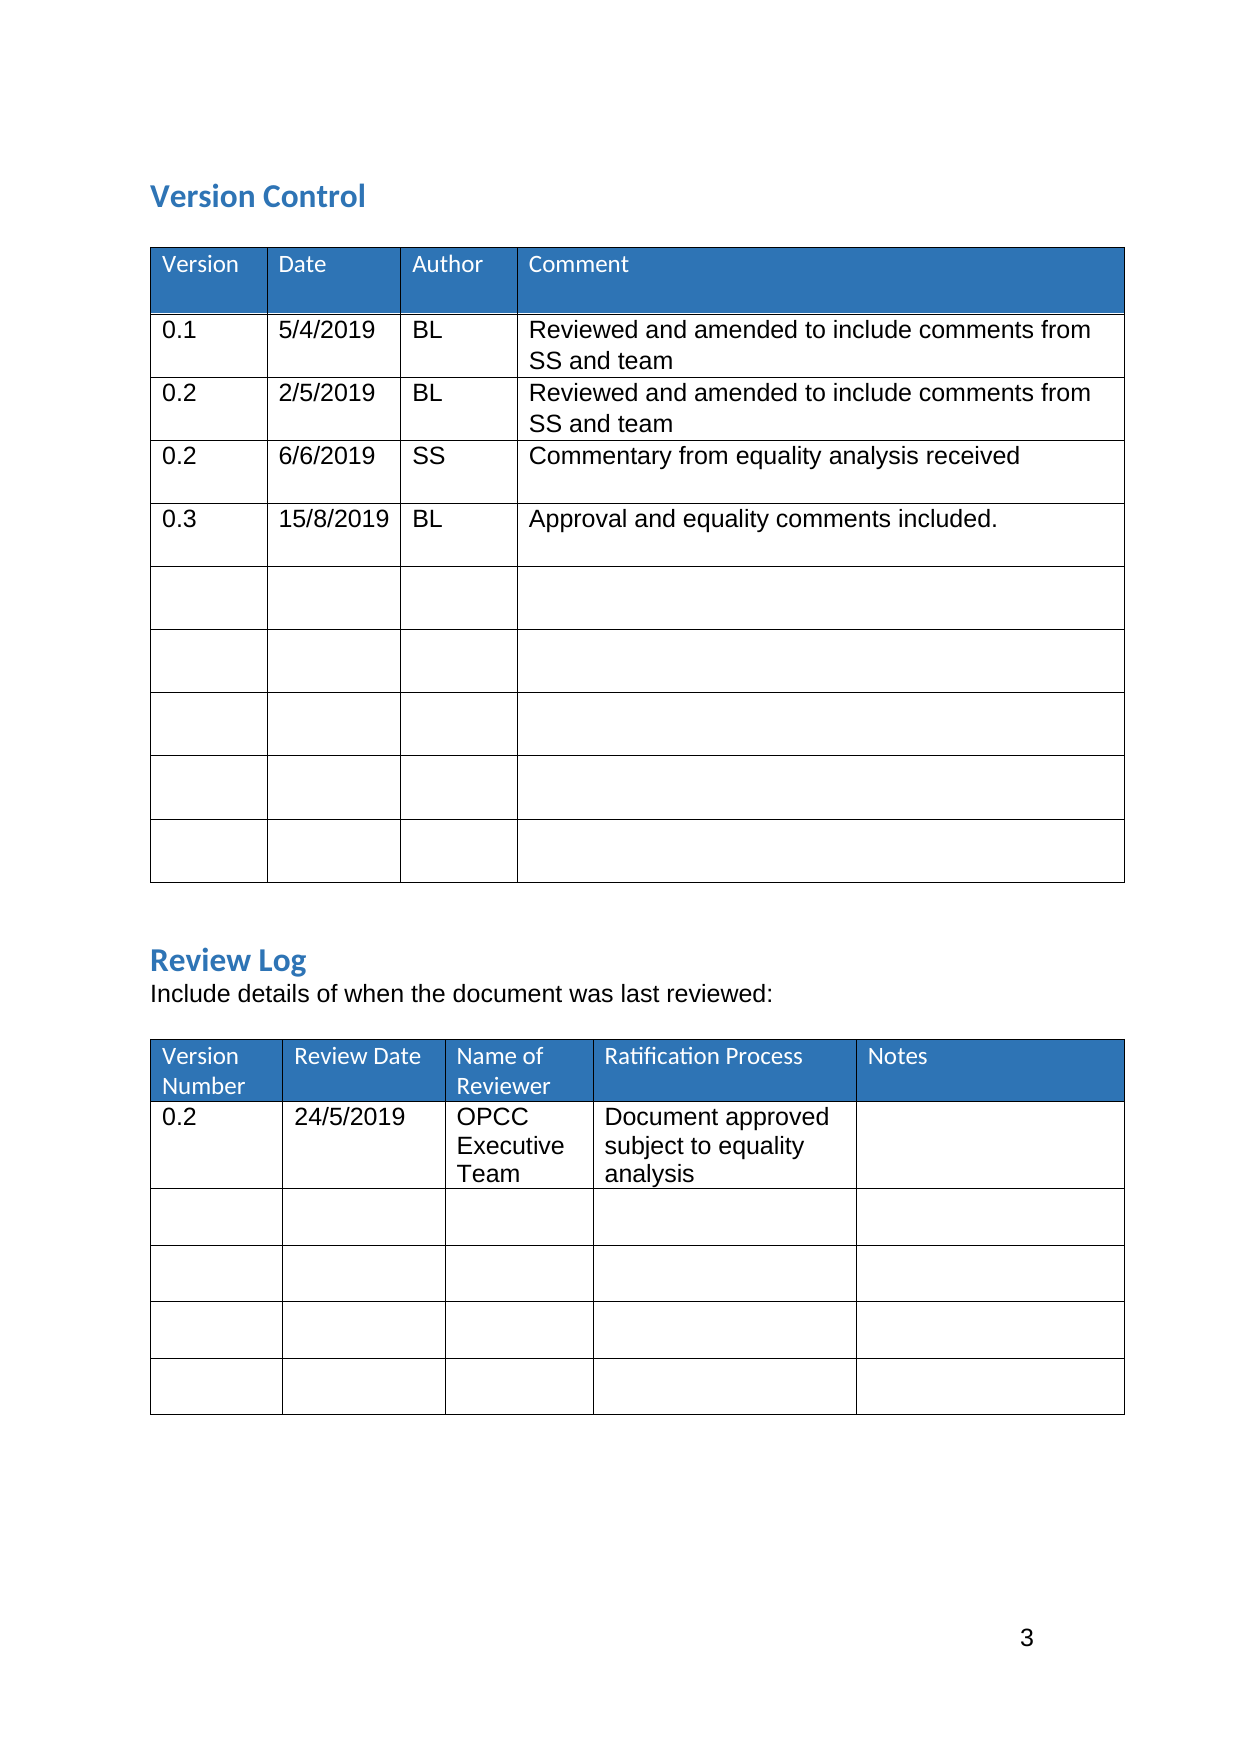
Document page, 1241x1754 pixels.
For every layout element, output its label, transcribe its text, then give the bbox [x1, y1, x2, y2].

text Include details of when the document was last reviewed: [150, 979, 1034, 1008]
table_cell [857, 1102, 1124, 1188]
table_cell [857, 1302, 1124, 1358]
table_header Author [401, 248, 517, 313]
table_cell [151, 820, 267, 882]
table_cell [401, 820, 517, 882]
table_cell Commentary from equality analysis received [518, 441, 1124, 503]
table_cell BL [401, 315, 517, 377]
table_cell [857, 1359, 1124, 1414]
table_cell [401, 630, 517, 692]
table_cell 15/8/2019 [268, 504, 400, 566]
table_cell [446, 1189, 593, 1245]
table_cell Reviewed and amended to include comments from SS and team [518, 315, 1124, 377]
table_cell 5/4/2019 [268, 315, 400, 377]
table_cell [401, 567, 517, 629]
table_header Name of Reviewer [446, 1040, 593, 1101]
table_header Review Date [283, 1040, 445, 1101]
table_cell [446, 1246, 593, 1301]
table_cell [857, 1246, 1124, 1301]
table_cell 24/5/2019 [283, 1102, 445, 1188]
table_cell [151, 1302, 282, 1358]
table_cell 0.2 [151, 441, 267, 503]
table_header Version [151, 248, 267, 313]
table_header Date [268, 248, 400, 313]
table_cell [151, 1189, 282, 1245]
table_cell 0.2 [151, 1102, 282, 1188]
table_cell [518, 630, 1124, 692]
table_cell [401, 756, 517, 818]
table_cell 0.2 [151, 378, 267, 440]
table_cell [283, 1302, 445, 1358]
table_cell BL [401, 504, 517, 566]
table_cell [283, 1246, 445, 1301]
table_cell [446, 1359, 593, 1414]
table_cell [594, 1246, 856, 1301]
table_cell 2/5/2019 [268, 378, 400, 440]
table_cell Reviewed and amended to include comments from SS and team [518, 378, 1124, 440]
table_cell [401, 693, 517, 755]
table_cell [268, 756, 400, 818]
table_header Version Number [151, 1040, 282, 1101]
table_cell [518, 693, 1124, 755]
table_cell [446, 1302, 593, 1358]
table_cell [518, 567, 1124, 629]
table_cell SS [401, 441, 517, 503]
table_cell 0.1 [151, 315, 267, 377]
table_cell [151, 630, 267, 692]
table_cell [594, 1359, 856, 1414]
table_cell [268, 693, 400, 755]
table_cell [857, 1189, 1124, 1245]
table_cell [283, 1359, 445, 1414]
table_cell [594, 1189, 856, 1245]
table_header Ratification Process [594, 1040, 856, 1101]
subtitle Version Control [150, 175, 1034, 216]
table_cell BL [401, 378, 517, 440]
table_cell [283, 1189, 445, 1245]
table_cell [268, 567, 400, 629]
table_cell [151, 567, 267, 629]
table_header Comment [518, 248, 1124, 313]
table_cell Document approved subject to equality analysis [594, 1102, 856, 1188]
subtitle Review Log [150, 939, 1034, 979]
table_cell [518, 820, 1124, 882]
table_cell [151, 1359, 282, 1414]
table_cell OPCC Executive Team [446, 1102, 593, 1188]
table_cell [151, 1246, 282, 1301]
table_cell [268, 630, 400, 692]
table_cell [151, 756, 267, 818]
table_cell [151, 693, 267, 755]
table_cell 6/6/2019 [268, 441, 400, 503]
table_cell [518, 756, 1124, 818]
table_cell [594, 1302, 856, 1358]
table_cell [268, 820, 400, 882]
table_header Notes [857, 1040, 1124, 1101]
table_cell Approval and equality comments included. [518, 504, 1124, 566]
table_cell 0.3 [151, 504, 267, 566]
